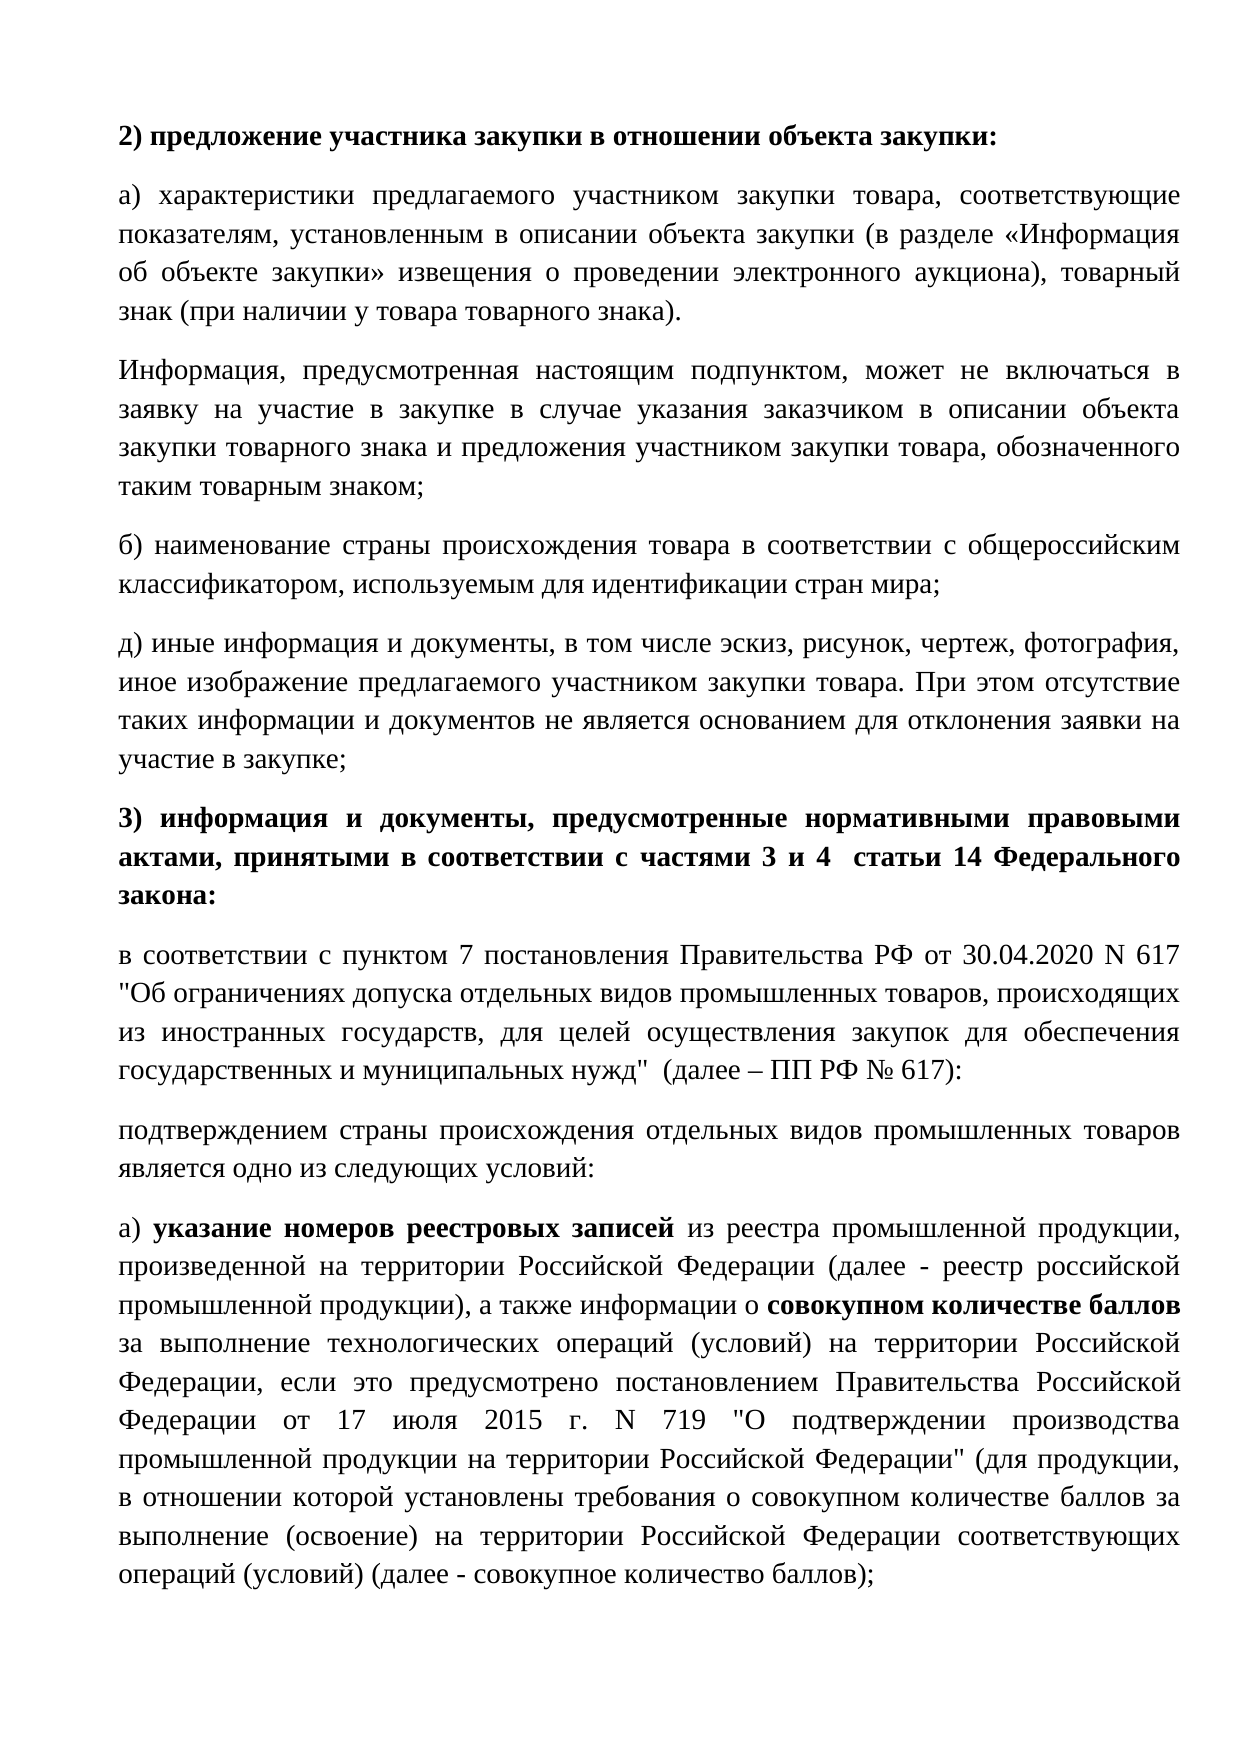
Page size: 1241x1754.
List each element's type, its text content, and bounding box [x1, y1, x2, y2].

text подтверждением страны происхождения отдельных видов промышленных товаров является одно из следующих условий: [118, 1112, 1181, 1184]
text б) наименование страны происхождения товара в соответствии с общероссийским классификатором, используемым для идентификации стран мира; [118, 527, 1181, 599]
text 2) предложение участника закупки в отношении объекта закупки: [118, 118, 1181, 152]
text а) характеристики предлагаемого участником закупки товара, соответствующие показателям, установленным в описании объекта закупки (в разделе «Информация об объекте закупки» извещения о проведении электронного аукциона), товарный знак (при наличии у товара товарного знака). [118, 177, 1181, 327]
text 3) информация и документы, предусмотренные нормативными правовыми актами, принятыми в соответствии с частями 3 и 4 статьи 14 Федерального закона: [118, 800, 1181, 911]
text в соответствии с пунктом 7 постановления Правительства РФ от 30.04.2020 N 617 "Об ограничениях допуска отдельных видов промышленных товаров, происходящих из иностранных государств, для целей осуществления закупок для обеспечения государственных и муниципальных нужд" (далее – ПП РФ № 617): [118, 937, 1181, 1086]
text а) указание номеров реестровых записей из реестра промышленной продукции, произведенной на территории Российской Федерации (далее - реестр российской промышленной продукции), а также информации о совокупном количестве баллов за выполнение технологических операций (условий) на территории Российской Федерации, если это предусмотрено постановлением Правительства Российской Федерации от 17 июля 2015 г. N 719 "О подтверждении производства промышленной продукции на территории Российской Федерации" (для продукции, в отношении которой установлены требования о совокупном количестве баллов за выполнение (освоение) на территории Российской Федерации соответствующих операций (условий) (далее - совокупное количество баллов); [118, 1210, 1181, 1590]
text д) иные информация и документы, в том числе эскиз, рисунок, чертеж, фотография, иное изображение предлагаемого участником закупки товара. При этом отсутствие таких информации и документов не является основанием для отклонения заявки на участие в закупке; [118, 625, 1181, 774]
text Информация, предусмотренная настоящим подпунктом, может не включаться в заявку на участие в закупке в случае указания заказчиком в описании объекта закупки товарного знака и предложения участником закупки товара, обозначенного таким товарным знаком; [118, 352, 1181, 502]
